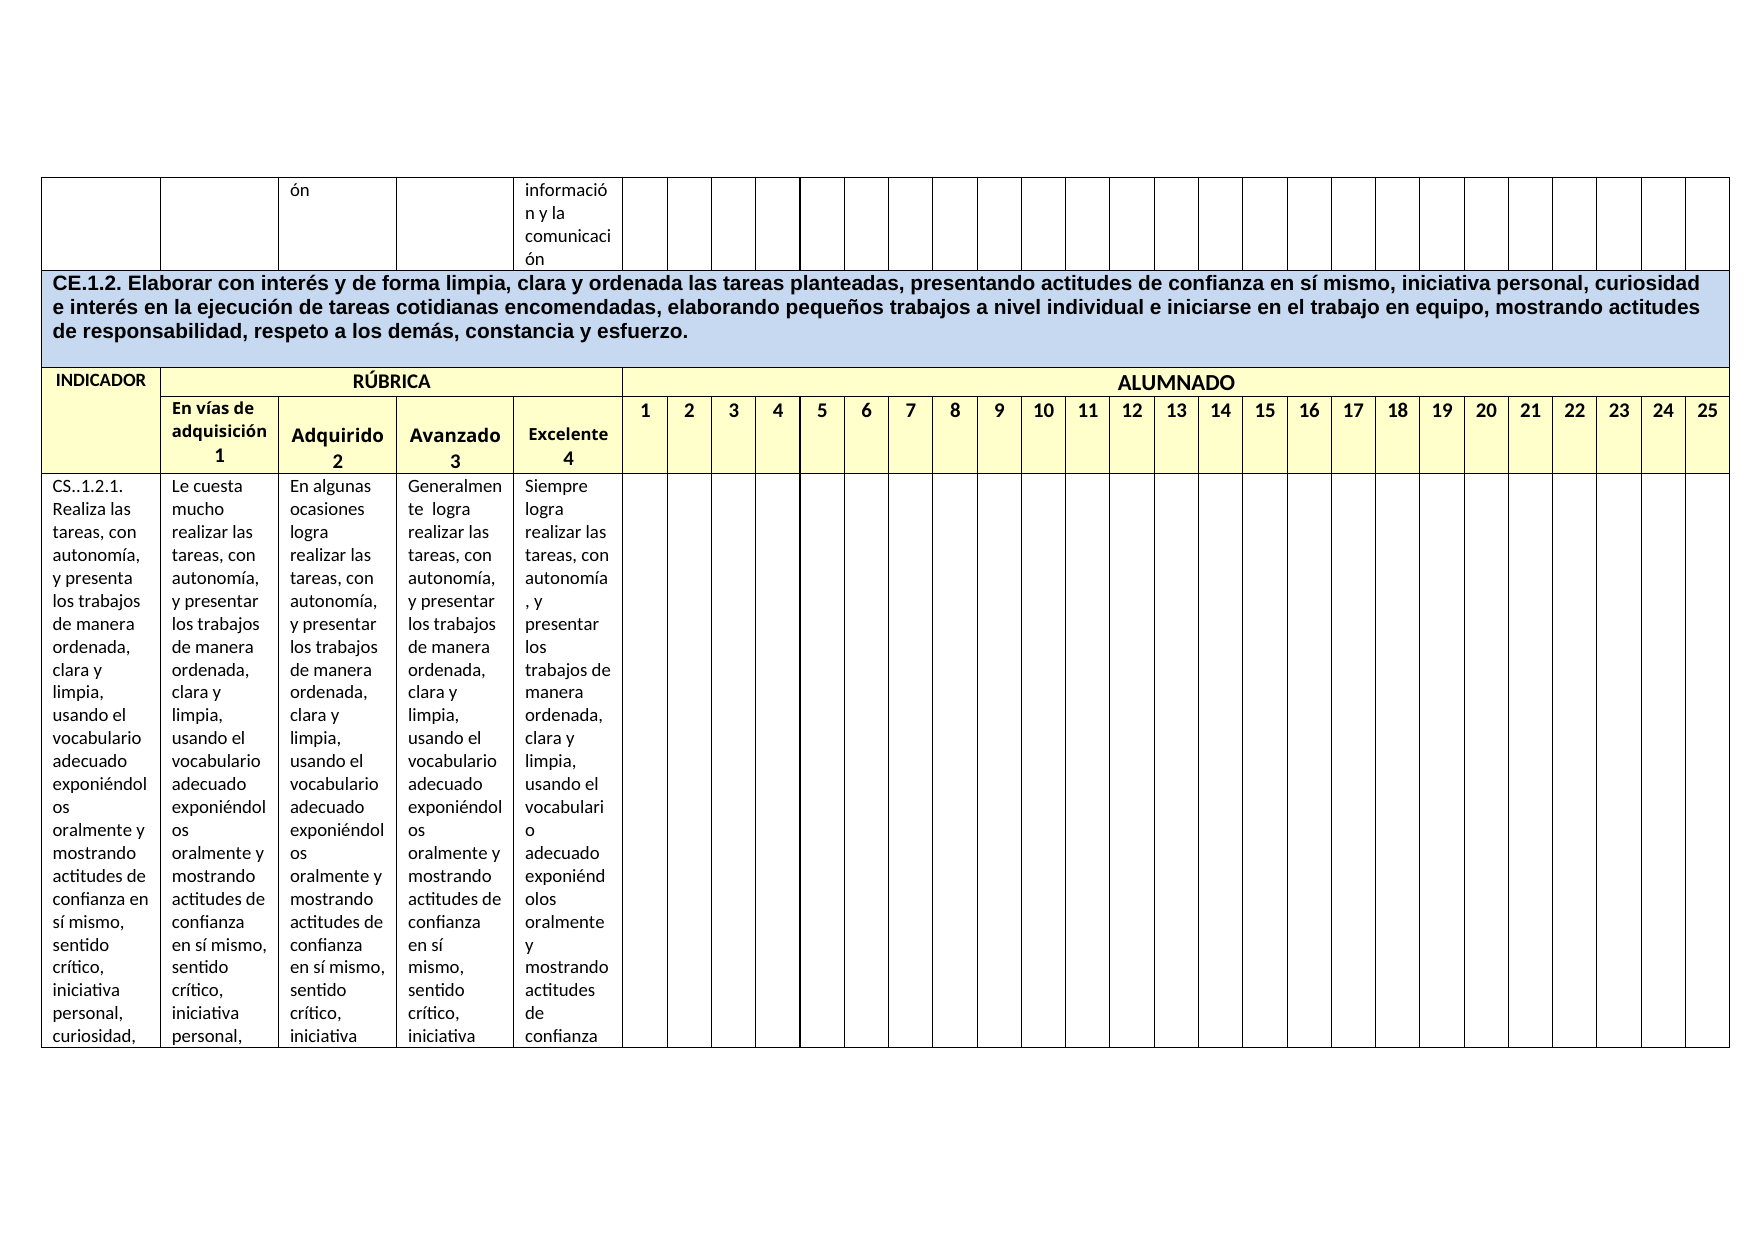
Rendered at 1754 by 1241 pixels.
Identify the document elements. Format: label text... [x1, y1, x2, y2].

table_cell [1686, 474, 1729, 1047]
table_cell [889, 474, 932, 1047]
table_cell [1642, 474, 1685, 1047]
table_cell 12 [1110, 397, 1154, 473]
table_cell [42, 178, 160, 270]
table_cell 18 [1376, 397, 1419, 473]
table_cell [1376, 178, 1419, 270]
table_cell [801, 474, 844, 1047]
table_cell [1332, 474, 1375, 1047]
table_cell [161, 178, 278, 270]
table_cell [756, 474, 799, 1047]
table_cell [712, 474, 755, 1047]
table_cell 11 [1066, 397, 1109, 473]
table_cell [1420, 474, 1464, 1047]
table_cell [1642, 178, 1685, 270]
table_cell [1110, 474, 1154, 1047]
table_cell [623, 178, 667, 270]
table_cell 9 [978, 397, 1021, 473]
table_cell 17 [1332, 397, 1375, 473]
table_cell 20 [1465, 397, 1508, 473]
table_cell [1509, 474, 1552, 1047]
table_cell [1597, 178, 1641, 270]
table_cell [1420, 178, 1464, 270]
table_cell [1465, 474, 1508, 1047]
table_cell [845, 178, 888, 270]
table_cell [161, 474, 278, 1047]
table_cell [978, 178, 1021, 270]
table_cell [279, 474, 396, 1047]
table_cell [623, 474, 667, 1047]
table_cell 8 [933, 397, 977, 473]
table_cell [933, 178, 977, 270]
table_cell 24 [1642, 397, 1685, 473]
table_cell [42, 474, 160, 1047]
table_cell 2 [668, 397, 711, 473]
table_cell [1155, 474, 1198, 1047]
table_cell [1022, 474, 1065, 1047]
table_cell [1465, 178, 1508, 270]
table_cell [1199, 474, 1242, 1047]
table_cell 25 [1686, 397, 1729, 473]
table_cell RÚBRICA [161, 368, 622, 396]
table_cell [1553, 474, 1596, 1047]
table_cell [933, 474, 977, 1047]
table_cell [1066, 474, 1109, 1047]
table_cell 19 [1420, 397, 1464, 473]
table_cell [978, 474, 1021, 1047]
table_cell INDICADOR [42, 368, 160, 473]
table_cell ALUMNADO [623, 368, 1729, 396]
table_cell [514, 474, 622, 1047]
table_cell [1509, 178, 1552, 270]
table_cell [712, 178, 755, 270]
table_cell [1022, 178, 1065, 270]
table_cell [1243, 474, 1287, 1047]
table_cell [801, 178, 844, 270]
table_cell [1332, 178, 1375, 270]
table_cell [668, 178, 711, 270]
table_cell 21 [1509, 397, 1552, 473]
table_cell 10 [1022, 397, 1065, 473]
table_cell [668, 474, 711, 1047]
table_cell 4 [756, 397, 799, 473]
table_cell 13 [1155, 397, 1198, 473]
table_cell [845, 474, 888, 1047]
table_cell [1155, 178, 1198, 270]
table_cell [279, 178, 396, 270]
table_cell [889, 178, 932, 270]
table_cell En vías de adquisición 1 [161, 397, 278, 473]
table_cell CE.1.2. Elaborar con interés y de forma limpia, clara y ordenada las tareas planteadas, presentando actitudes de confianza en sí mismo, iniciativa personal, curiosidad e interés en la ejecución de tareas cotidianas encomendadas, elaborando pequeños trabajos a nivel individual e iniciarse en el trabajo en equipo, mostrando actitudes de responsabilidad, respeto a los demás, constancia y esfuerzo. [42, 271, 1729, 367]
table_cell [397, 474, 513, 1047]
table_cell [1288, 474, 1331, 1047]
table_cell [756, 178, 799, 270]
table_cell [1376, 474, 1419, 1047]
table_cell [1553, 178, 1596, 270]
table_cell 6 [845, 397, 888, 473]
table_cell [1110, 178, 1154, 270]
table_cell 16 [1288, 397, 1331, 473]
table_cell [1288, 178, 1331, 270]
table_cell [1686, 178, 1729, 270]
table_cell 15 [1243, 397, 1287, 473]
table_cell [1199, 178, 1242, 270]
table_cell 14 [1199, 397, 1242, 473]
table_cell [1597, 474, 1641, 1047]
table_cell Excelente 4 [514, 397, 622, 473]
table_cell Avanzado 3 [397, 397, 513, 473]
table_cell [514, 178, 622, 270]
table_cell [1066, 178, 1109, 270]
table_cell 5 [801, 397, 844, 473]
table_cell 23 [1597, 397, 1641, 473]
table_cell Adquirido 2 [279, 397, 396, 473]
table_cell 1 [623, 397, 667, 473]
table_cell 22 [1553, 397, 1596, 473]
table_cell [1243, 178, 1287, 270]
table_cell 3 [712, 397, 755, 473]
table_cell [397, 178, 513, 270]
table_cell 7 [889, 397, 932, 473]
